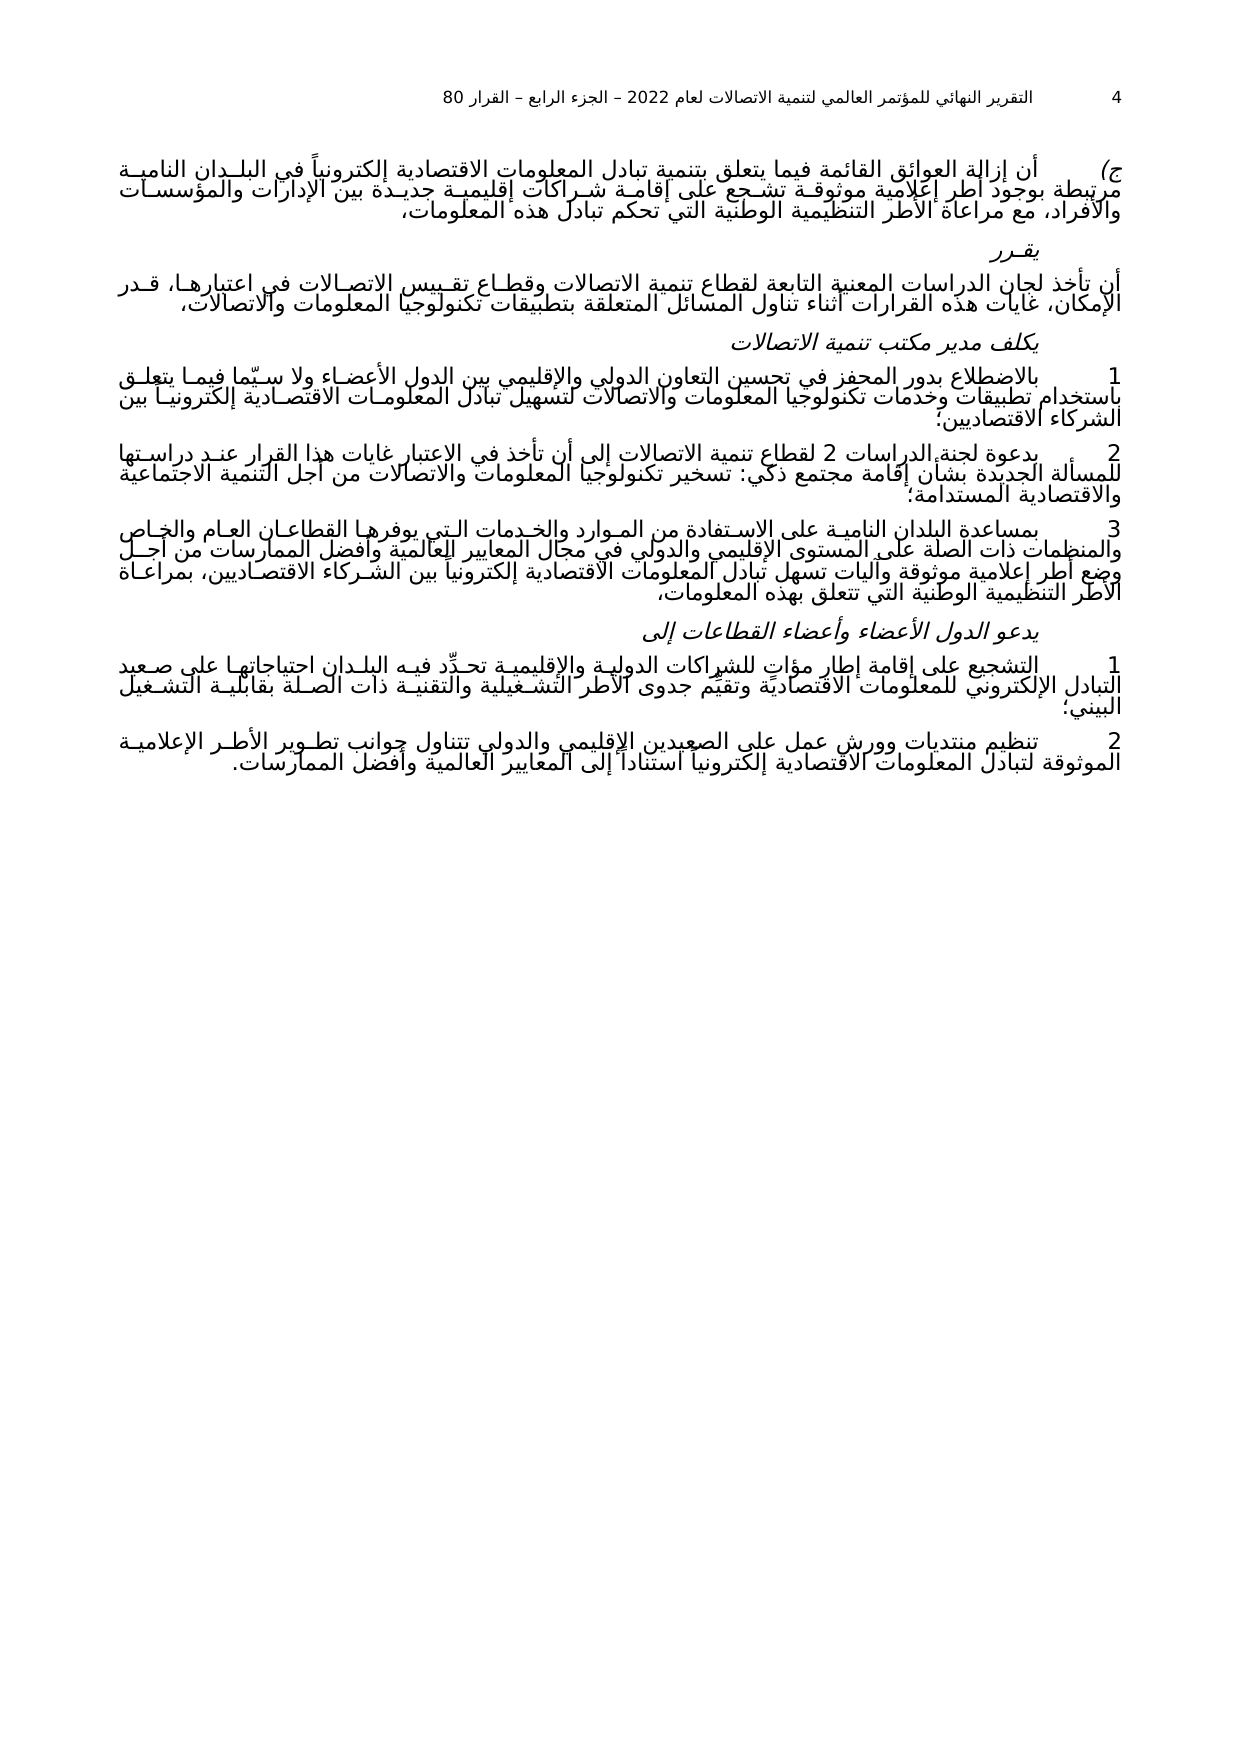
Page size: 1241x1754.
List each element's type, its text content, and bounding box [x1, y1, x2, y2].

text ج) أن إزالة العوائق القائمة فيما يتعلق بتنمية تبادل المعلومات الاقتصادية إلكترونياً في البلدان النامية مرتبطة بوجود أطر إعلامية موثوقة تشجع على إقامة شراكات إقليمية جديدة بين الإدارات والمؤسسات والأفراد، مع مراعاة الأطر التنظيمية الوطنية التي تحكم تبادل هذه المعلومات، [118, 160, 1122, 224]
text يكلف مدير مكتب تنمية الاتصالات [118, 334, 1039, 355]
text 3 بمساعدة البلدان النامية على الاستفادة من الموارد والخدمات التي يوفرها القطاعان العام والخاص والمنظمات ذات الصلة على المستوى الإقليمي والدولي في مجال المعايير العالمية وأفضل الممارسات من أجل وضع أطر إعلامية موثوقة وآليات تسهل تبادل المعلومات الاقتصادية إلكترونياً بين الشركاء الاقتصاديين، بمراعاة الأطر التنظيمية الوطنية التي تتعلق بهذه المعلومات، [118, 521, 1122, 606]
text 1 بالاضطلاع بدور المحفز في تحسين التعاون الدولي والإقليمي بين الدول الأعضاء ولا سيّما فيما يتعلق باستخدام تطبيقات وخدمات تكنولوجيا المعلومات والاتصالات لتسهيل تبادل المعلومات الاقتصادية إلكترونياً بين الشركاء الاقتصاديين؛ [118, 368, 1122, 432]
text 2 بدعوة لجنة الدراسات 2 لقطاع تنمية الاتصالات إلى أن تأخذ في الاعتبار غايات هذا القرار عند دراستها للمسألة الجديدة بشأن إقامة مجتمع ذكي: تسخير تكنولوجيا المعلومات والاتصالات من أجل التنمية الاجتماعية والاقتصادية المستدامة؛ [118, 444, 1122, 508]
text يدعو الدول الأعضاء وأعضاء القطاعات إلى [118, 622, 1039, 644]
text 1 التشجيع على إقامة إطار مؤاتٍ للشراكات الدولية والإقليمية تحدِّد فيه البلدان احتياجاتها على صعيد التبادل الإلكتروني للمعلومات الاقتصادية وتقيِّم جدوى الأطر التشغيلية والتقنية ذات الصلة بقابلية التشغيل البيني؛ [118, 656, 1122, 720]
text 2 تنظيم منتديات وورش عمل على الصعيدين الإقليمي والدولي تتناول جوانب تطوير الأطر الإعلامية الموثوقة لتبادل المعلومات الاقتصادية إلكترونياً استناداً إلى المعايير العالمية وأفضل الممارسات. [118, 733, 1122, 775]
text يقـرر [118, 241, 1039, 262]
text أن تأخذ لجان الدراسات المعنية التابعة لقطاع تنمية الاتصالات وقطاع تقييس الاتصالات في اعتبارها، قدر الإمكان، غايات هذه القرارات أثناء تناول المسائل المتعلقة بتطبيقات تكنولوجيا المعلومات والاتصالات، [118, 274, 1122, 317]
